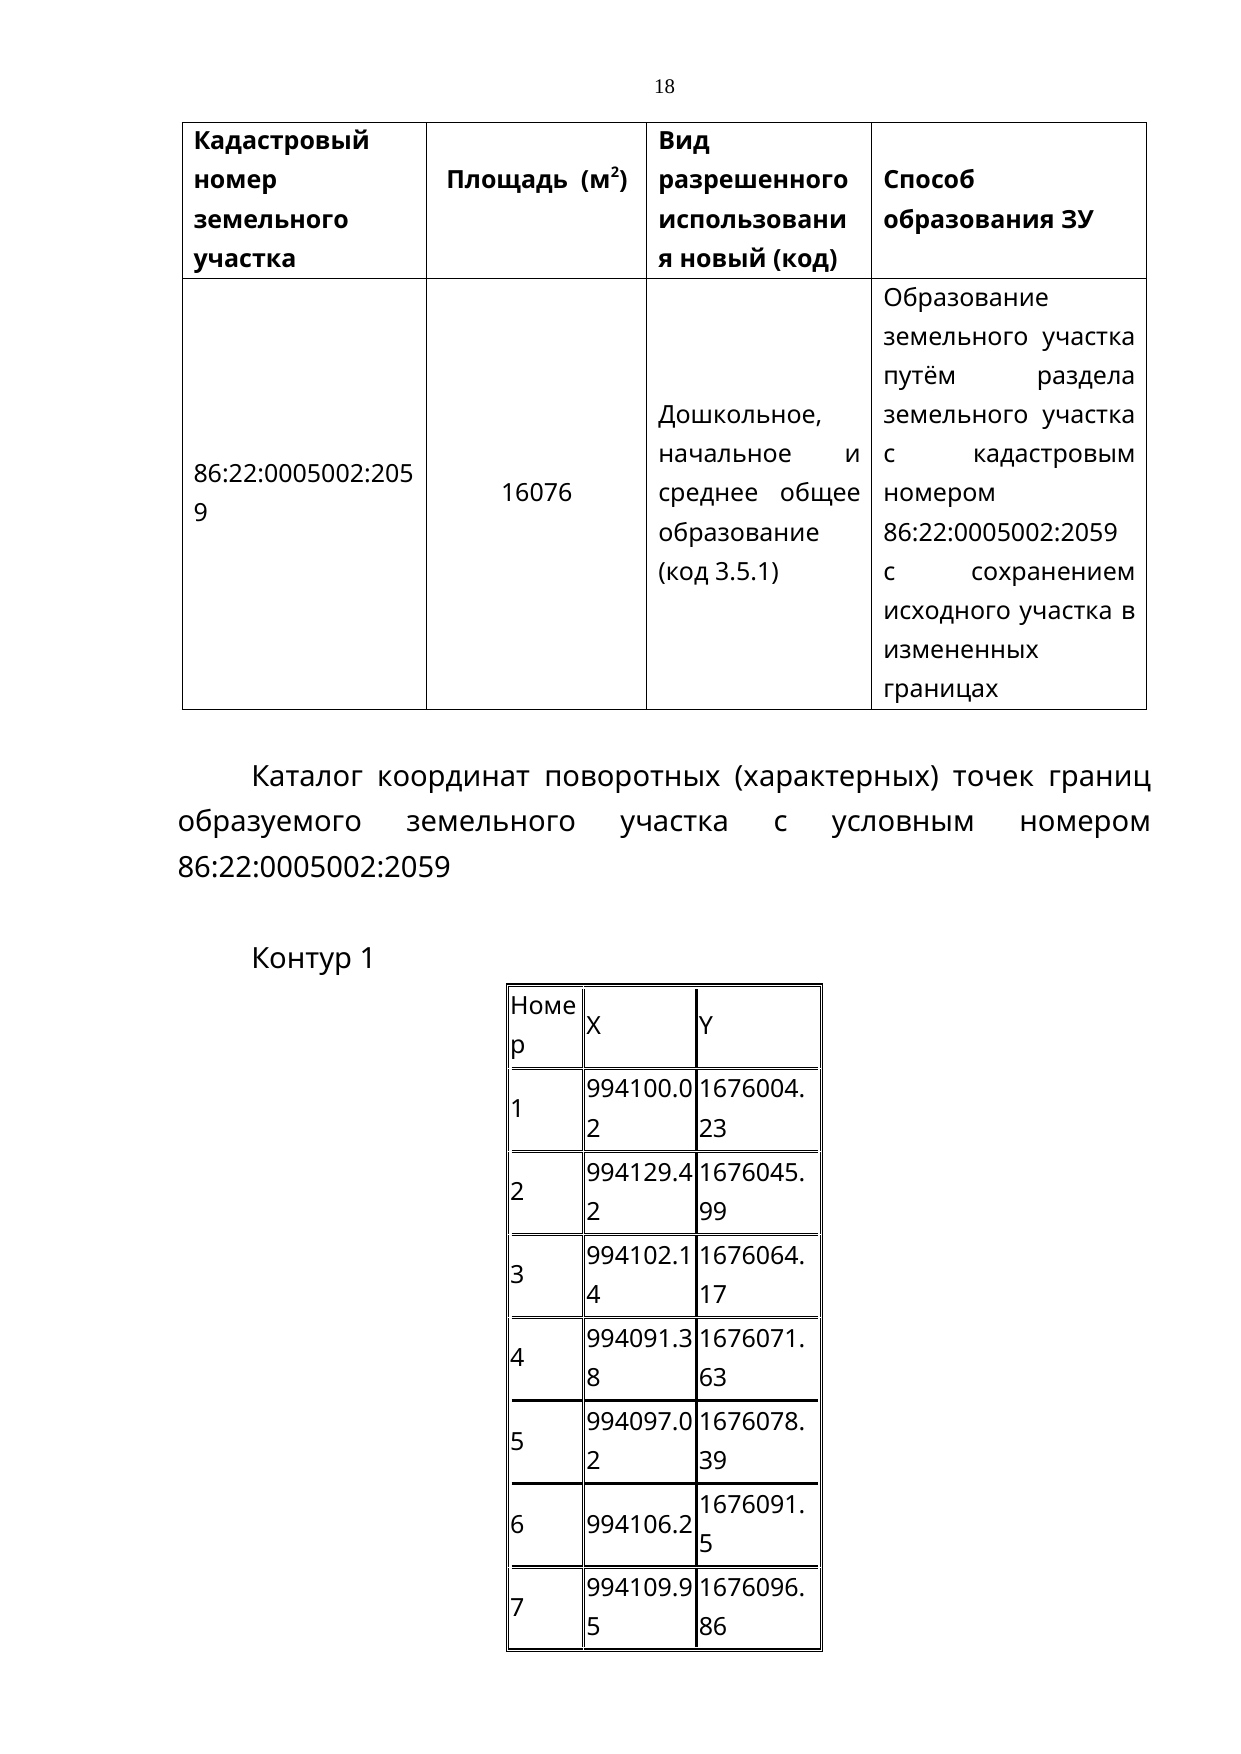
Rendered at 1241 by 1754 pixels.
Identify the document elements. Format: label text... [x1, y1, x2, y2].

table_cell 994097.02 [585, 1402, 695, 1482]
table_header X [584, 987, 696, 1066]
table_cell 994129.42 [585, 1153, 695, 1233]
table_cell 3 [508, 1233, 584, 1316]
table_cell 16076 [427, 279, 646, 708]
text Контур 1 [177, 938, 1152, 977]
table_cell 7 [509, 1565, 584, 1648]
table_cell 1676004.23 [698, 1066, 820, 1149]
table_cell 1676078.39 [698, 1399, 820, 1482]
table_cell 2 [509, 1150, 582, 1233]
text Каталог координат поворотных (характерных) точек границ образуемого земельного участка с условным номером 86:22:0005002:2059 [177, 755, 1152, 886]
table_header Способ образования ЗУ [872, 123, 1146, 278]
table_header Вид разрешенного использования новый (код) [647, 123, 871, 278]
table_cell 5 [509, 1399, 582, 1482]
table_cell 4 [508, 1316, 584, 1399]
table_cell 1676045.99 [698, 1150, 820, 1233]
table_cell 994100.02 [585, 1070, 695, 1149]
table_cell 994109.95 [584, 1569, 696, 1648]
table_cell 1 [509, 1066, 582, 1149]
table_cell 1676064.17 [696, 1233, 821, 1316]
table_header Кадастровый номер земельного участка [183, 123, 426, 278]
table_cell 1676071.63 [696, 1316, 821, 1399]
table_header Y [696, 987, 820, 1066]
table_cell Образование земельного участка путём раздела земельного участка с кадастровым номером 86:22:0005002:2059 с сохранением исходного участка в измененных границах [872, 279, 1146, 708]
table_header Номер [509, 987, 584, 1066]
table_cell 86:22:0005002:2059 [183, 279, 426, 708]
table_cell 994102.14 [585, 1236, 695, 1316]
table_cell 994106.2 [585, 1485, 695, 1565]
table_cell 994091.38 [585, 1319, 695, 1399]
table_cell 6 [509, 1482, 582, 1565]
table_cell Дошкольное, начальное и среднее общее образование (код 3.5.1) [647, 279, 871, 708]
table_cell 1676091.5 [698, 1482, 820, 1565]
table_header Площадь (м2) [427, 123, 646, 278]
table_cell 1676096.86 [696, 1565, 820, 1648]
